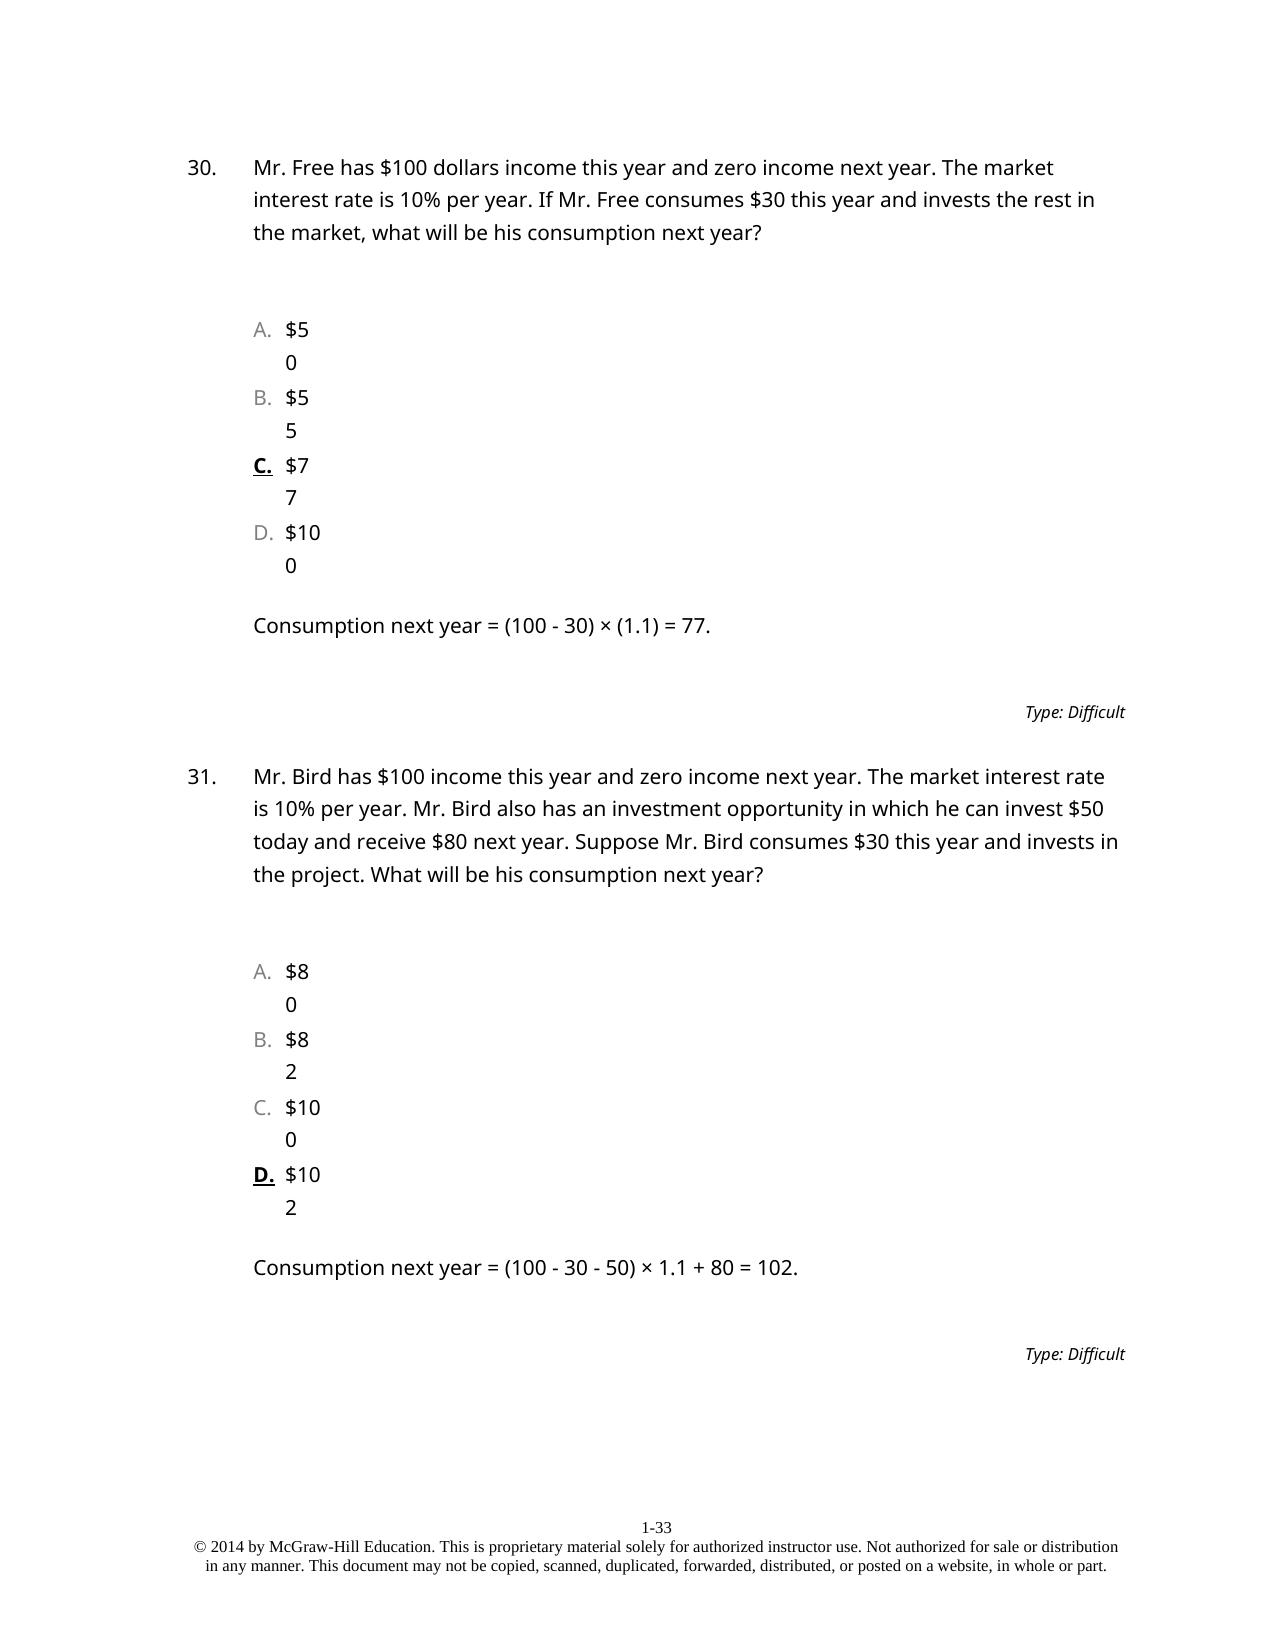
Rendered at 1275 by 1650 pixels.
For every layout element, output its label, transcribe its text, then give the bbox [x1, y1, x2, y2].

table_header 31. [188, 762, 253, 1313]
table_header Mr. Free has $100 dollars income this year and zero income next year. The market interest rate is 10% per year. If Mr. Free consumes $30 this year and invests the rest in the market, what will be his consumption next year? Consumption next year = (100 - 30) × (1.1) = 77. [253, 153, 1125, 671]
table_header 30. [188, 153, 253, 671]
table_header Type: Difficult [188, 700, 1125, 759]
table_header Mr. Bird has $100 income this year and zero income next year. The market interest rate is 10% per year. Mr. Bird also has an investment opportunity in which he can invest $50 today and receive $80 next year. Suppose Mr. Bird consumes $30 this year and invests in the project. What will be his consumption next year? Consumption next year = (100 - 30 - 50) × 1.1 + 80 = 102. [253, 762, 1125, 1313]
table_header Type: Difficult [188, 1342, 1125, 1401]
